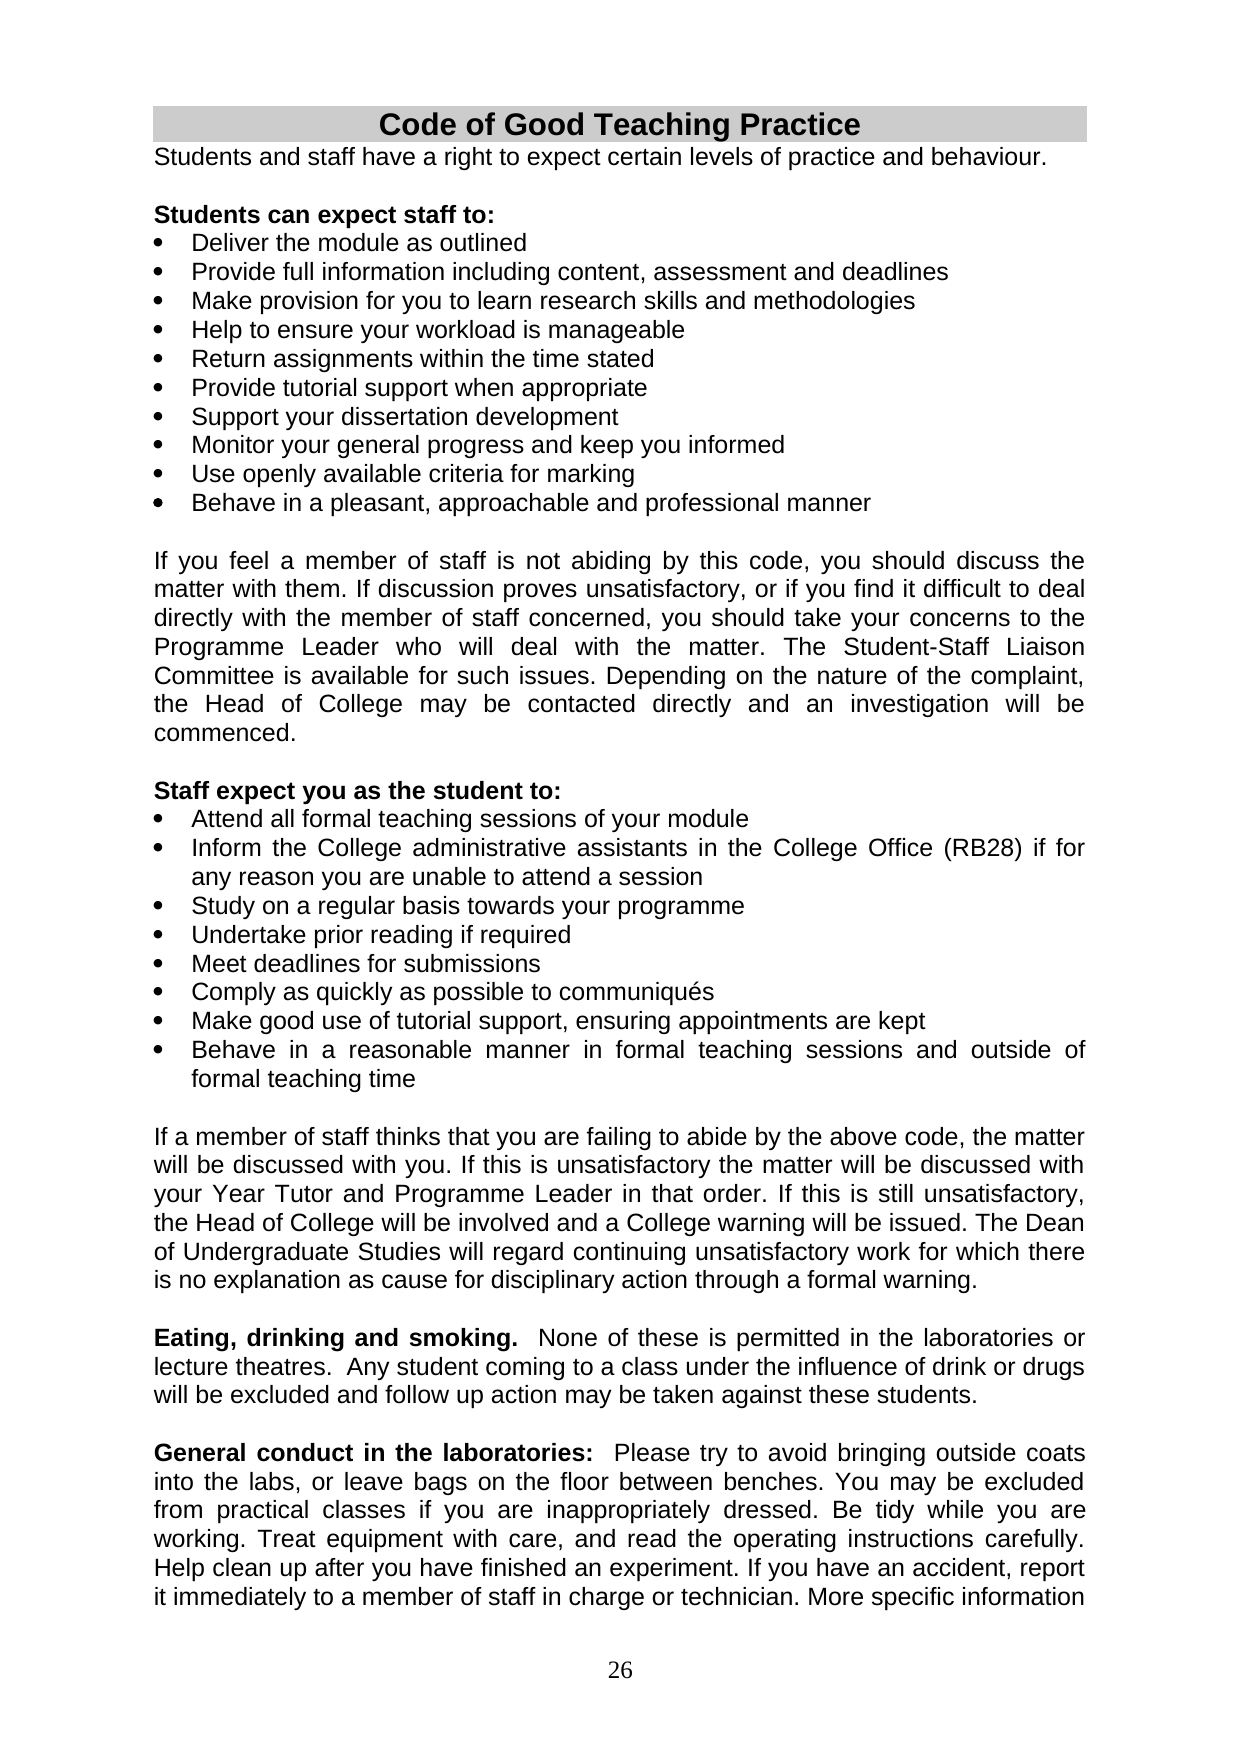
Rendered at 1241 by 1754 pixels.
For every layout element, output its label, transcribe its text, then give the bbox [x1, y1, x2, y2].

text If you feel a member of staff is not abiding by this code, you should discuss the matter with them. If discussion proves unsatisfactory, or if you find it difficult to deal directly with the member of staff concerned, you should take your concerns to the Programme Leader who will deal with the matter. The Student-Staff Liaison Committee is available for such issues. Depending on the nature of the complaint, the Head of College may be contacted directly and an investigation will be commenced. [153, 546, 1087, 747]
list Study on a regular basis towards your programme [153, 891, 1087, 920]
text Code of Good Teaching Practice [153, 106, 1087, 142]
list Make provision for you to learn research skills and methodologies [153, 286, 1087, 315]
list Undertake prior reading if required [153, 920, 1087, 948]
list Deliver the module as outlined [153, 228, 1087, 257]
list Monitor your general progress and keep you informed [153, 430, 1087, 459]
list Help to ensure your workload is manageable [153, 315, 1087, 344]
text If a member of staff thinks that you are failing to abide by the above code, the matter will be discussed with you. If this is unsatisfactory the matter will be discussed with your Year Tutor and Programme Leader in that order. If this is still unsatisfactory, the Head of College will be involved and a College warning will be issued. The Dean of Undergraduate Studies will regard continuing unsatisfactory work for which there is no explanation as cause for disciplinary action through a formal warning. [153, 1121, 1087, 1294]
list Provide tutorial support when appropriate [153, 373, 1087, 401]
list Provide full information including content, assessment and deadlines [153, 257, 1087, 286]
list Behave in a reasonable manner in formal teaching sessions and outside of formal teaching time [153, 1035, 1087, 1093]
list Return assignments within the time stated [153, 344, 1087, 373]
list Meet deadlines for submissions [153, 948, 1087, 977]
list Behave in a pleasant, approachable and professional manner [153, 488, 1087, 517]
list Comply as quickly as possible to communiqués [153, 977, 1087, 1006]
list Support your dissertation development [153, 401, 1087, 430]
text Students can expect staff to: [153, 199, 1087, 228]
text Staff expect you as the student to: [153, 776, 1087, 804]
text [153, 1438, 1087, 1610]
list Make good use of tutorial support, ensuring appointments are kept [153, 1006, 1087, 1035]
list Inform the College administrative assistants in the College Office (RB28) if for any reason you are unable to attend a session [153, 833, 1087, 891]
list Use openly available criteria for marking [153, 459, 1087, 488]
list Attend all formal teaching sessions of your module [153, 804, 1087, 833]
text Students and staff have a right to expect certain levels of practice and behaviour. [153, 142, 1087, 171]
text Eating, drinking and smoking. None of these is permitted in the laboratories or lecture theatres. Any student coming to a class under the influence of drink or drugs will be excluded and follow up action may be taken against these students. [153, 1323, 1087, 1409]
